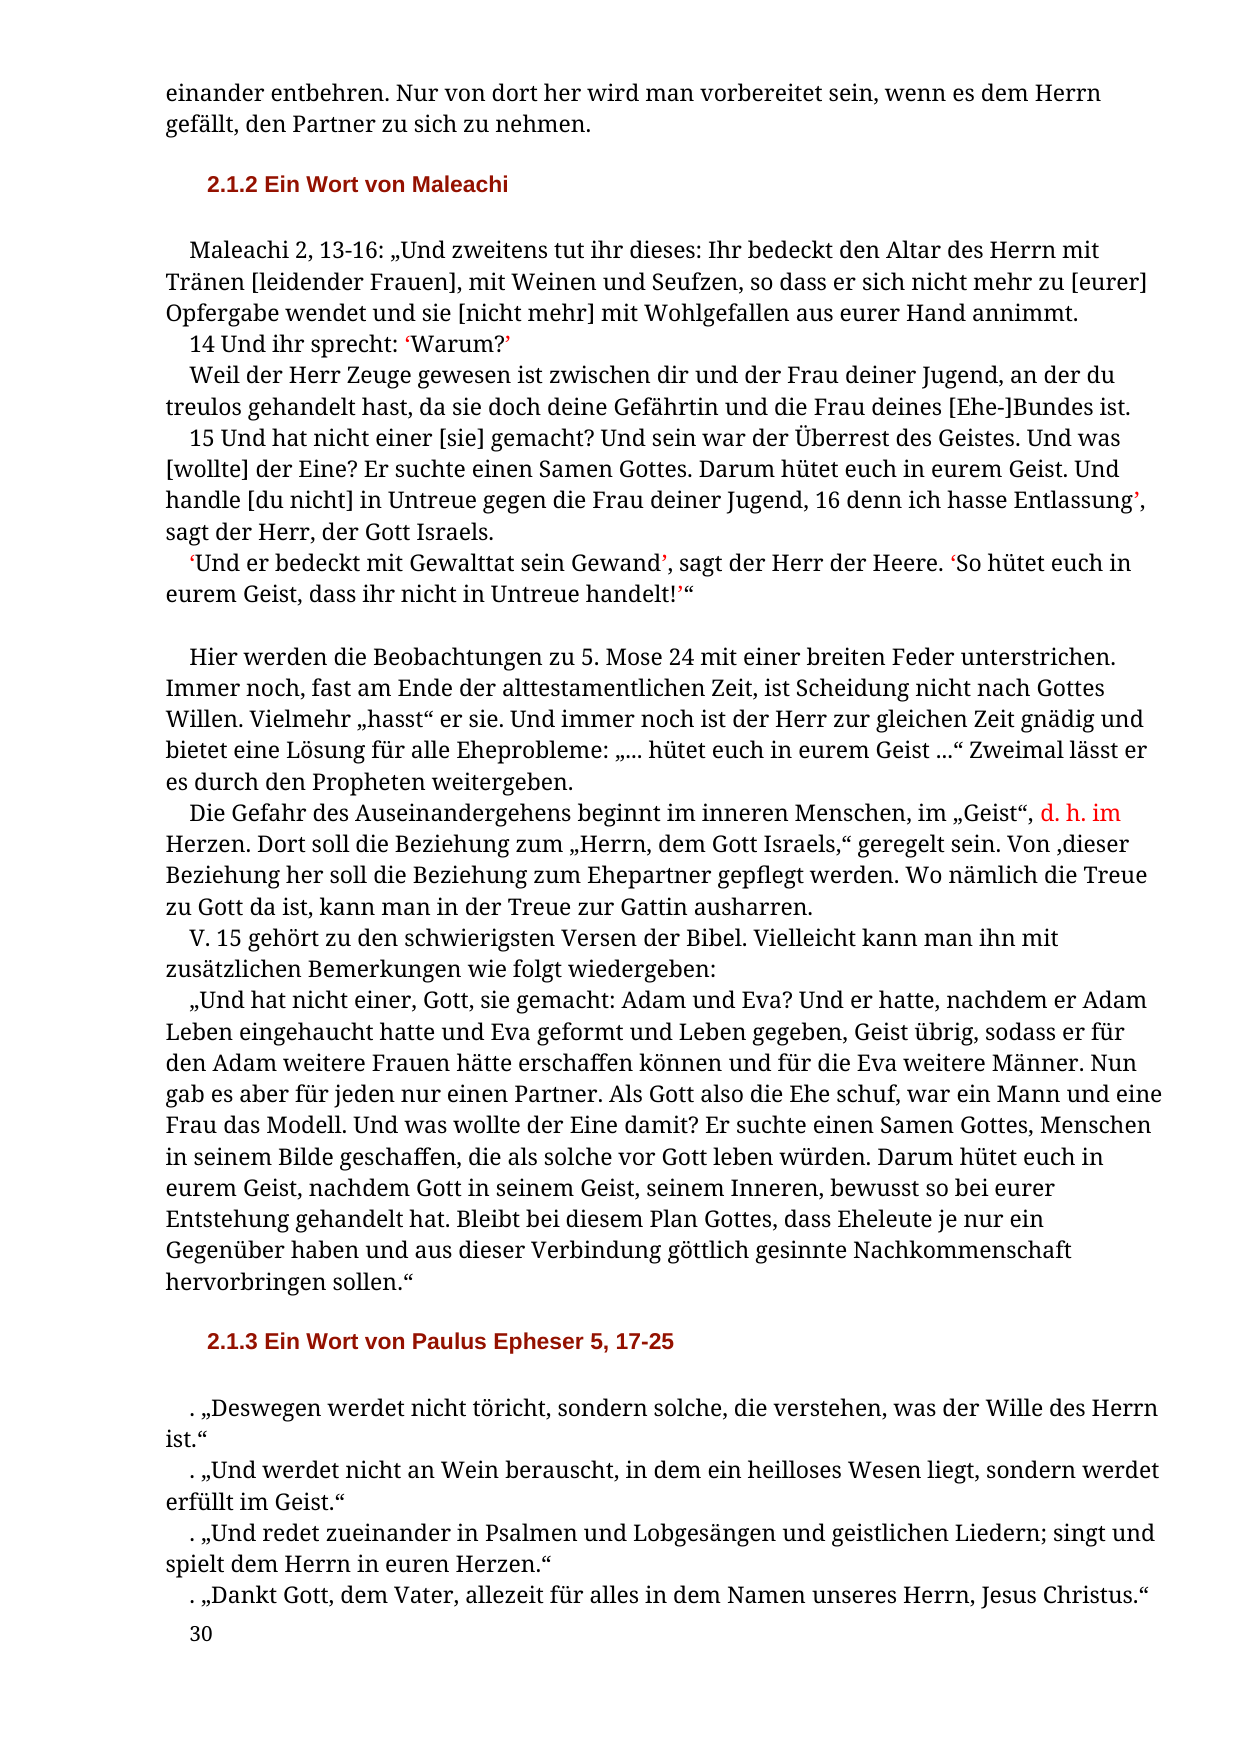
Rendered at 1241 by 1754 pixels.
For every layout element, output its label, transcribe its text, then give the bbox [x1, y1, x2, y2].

text Maleachi 2, 13-16: „Und zweitens tut ihr dieses: Ihr bedeckt den Altar des Herrn mit Tränen [leidender Frauen], mit Weinen und Seufzen, so dass er sich nicht mehr zu [eurer] Opfergabe wendet und sie [nicht mehr] mit Wohlgefallen aus eurer Hand annimmt. [165, 234, 1163, 328]
text 15 Und hat nicht einer [sie] gemacht? Und sein war der Überrest des Geistes. Und was [wollte] der Eine? Er suchte einen Samen Gottes. Darum hütet euch in eurem Geist. Und handle [du nicht] in Untreue gegen die Frau deiner Jugend, 16 denn ich hasse Entlassung’, sagt der Herr, der Gott Israels. [165, 422, 1163, 547]
text ‘Und er bedeckt mit Gewalttat sein Gewand’, sagt der Herr der Heere. ‘So hütet euch in eurem Geist, dass ihr nicht in Untreue handelt!’“ [165, 547, 1163, 609]
text Die Gefahr des Auseinandergehens beginnt im inneren Menschen, im „Geist“, d. h. im Herzen. Dort soll die Beziehung zum „Herrn, dem Gott Israels,“ geregelt sein. Von ,dieser Beziehung her soll die Beziehung zum Ehepartner gepflegt werden. Wo nämlich die Treue zu Gott da ist, kann man in der Treue zur Gattin ausharren. [165, 797, 1163, 922]
text Hier werden die Beobachtungen zu 5. Mose 24 mit einer breiten Feder unterstrichen. Immer noch, fast am Ende der alttestamentlichen Zeit, ist Scheidung nicht nach Gottes Willen. Vielmehr „hasst“ er sie. Und immer noch ist der Herr zur gleichen Zeit gnädig und bietet eine Lösung für alle Eheprobleme: „... hütet euch in eurem Geist ...“ Zweimal lässt er es durch den Propheten weitergeben. [165, 641, 1163, 797]
text 14 Und ihr sprecht: ‘Warum?’ [165, 328, 1163, 359]
text V. 15 gehört zu den schwierigsten Versen der Bibel. Vielleicht kann man ihn mit zusätzlichen Bemerkungen wie folgt wiedergeben: [165, 922, 1163, 984]
text . „Und werdet nicht an Wein berauscht, in dem ein heilloses Wesen liegt, sondern werdet erfüllt im Geist.“ [165, 1454, 1163, 1517]
text „Und hat nicht einer, Gott, sie gemacht: Adam und Eva? Und er hatte, nachdem er Adam Leben eingehaucht hatte und Eva geformt und Leben gegeben, Geist übrig, sodass er für den Adam weitere Frauen hätte erschaffen können und für die Eva weitere Männer. Nun gab es aber für jeden nur einen Partner. Als Gott also die Ehe schuf, war ein Mann und eine Frau das Modell. Und was wollte der Eine damit? Er suchte einen Samen Gottes, Menschen in seinem Bilde geschaffen, die als solche vor Gott leben würden. Darum hütet euch in eurem Geist, nachdem Gott in seinem Geist, seinem Inneren, bewusst so bei eurer Entstehung gehandelt hat. Bleibt bei diesem Plan Gottes, dass Eheleute je nur ein Gegenüber haben und aus dieser Verbindung göttlich gesinnte Nachkommenschaft hervorbringen sollen.“ [165, 984, 1163, 1297]
text Weil der Herr Zeuge gewesen ist zwischen dir und der Frau deiner Jugend, an der du treulos gehandelt hast, da sie doch deine Gefährtin und die Frau deines [Ehe-]Bundes ist. [165, 359, 1163, 422]
text . „Dankt Gott, dem Vater, allezeit für alles in dem Namen unseres Herrn, Jesus Christus.“ [165, 1579, 1163, 1611]
subtitle 2.1.2 Ein Wort von Maleachi [183, 171, 1163, 197]
text . „Deswegen werdet nicht töricht, sondern solche, die verstehen, was der Wille des Herrn ist.“ [165, 1392, 1163, 1454]
text . „Und redet zueinander in Psalmen und Lobgesängen und geistlichen Liedern; singt und spielt dem Herrn in euren Herzen.“ [165, 1517, 1163, 1579]
subtitle 2.1.3 Ein Wort von Paulus Epheser 5, 17-25 [183, 1328, 1163, 1354]
